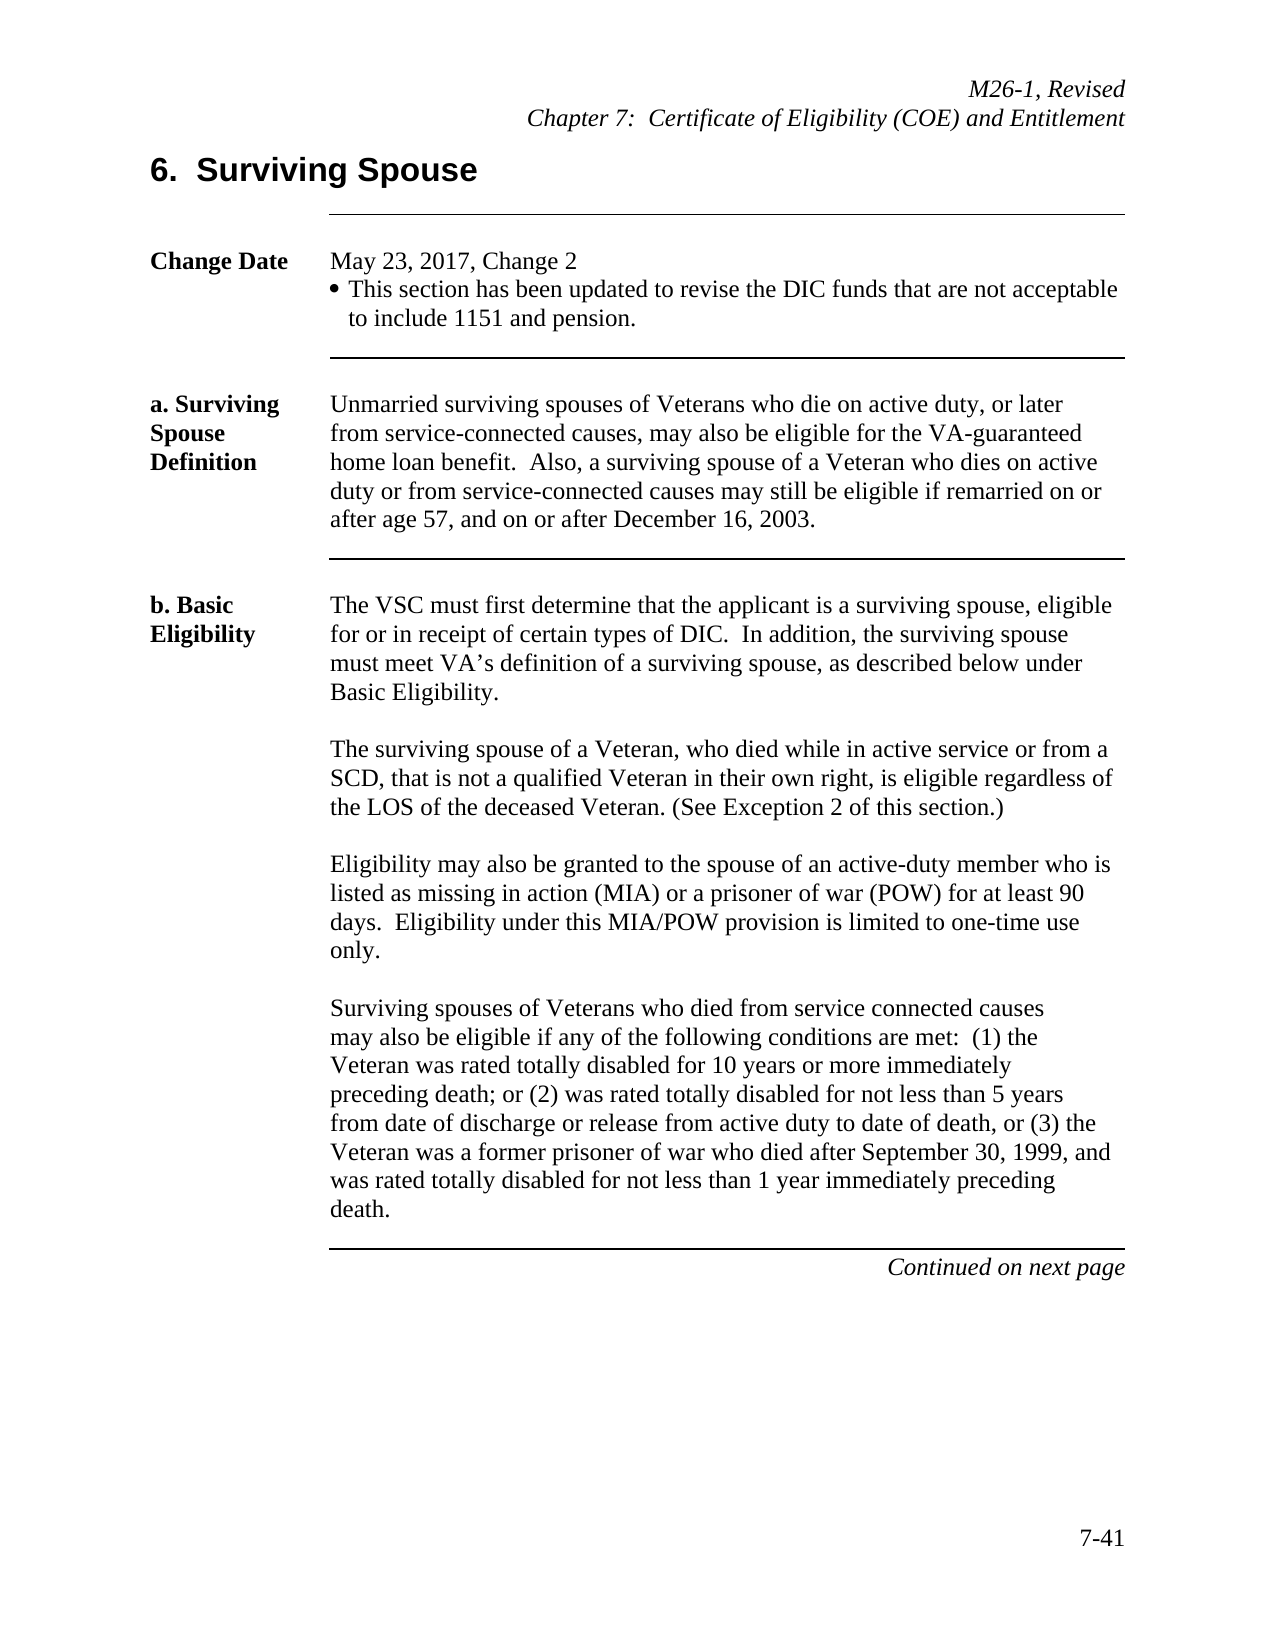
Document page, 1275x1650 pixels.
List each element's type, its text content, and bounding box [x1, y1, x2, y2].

subtitle 6. Surviving Spouse [150, 150, 1125, 188]
table_header The VSC must first determine that the applicant is a surviving spouse, eligible for or in receipt of certain types of DIC. In addition, the surviving spouse must meet VA’s definition of a surviving spouse, as described below under Basic Eligibility. The surviving spouse of a Veteran, who died while in active service or from a SCD, that is not a qualified Veteran in their own right, is eligible regardless of the LOS of the deceased Veteran. (See Exception 2 of this section.) Eligibility may also be granted to the spouse of an active-duty member who is listed as missing in action (MIA) or a prisoner of war (POW) for at least 90 days. Eligibility under this MIA/POW provision is limited to one-time use only. Surviving spouses of Veterans who died from service connected causes may also be eligible if any of the following conditions are met: (1) the Veteran was rated totally disabled for 10 years or more immediately preceding death; or (2) was rated totally disabled for not less than 5 years from date of discharge or release from active duty to date of death, or (3) the Veteran was a former prisoner of war who died after September 30, 1999, and was rated totally disabled for not less than 1 year immediately preceding death. [319, 591, 1125, 1223]
text Continued on next page [329, 1250, 1125, 1281]
table_header Change Date [139, 246, 319, 332]
table_header Unmarried surviving spouses of Veterans who die on active duty, or later from service-connected causes, may also be eligible for the VA-guaranteed home loan benefit. Also, a surviving spouse of a Veteran who dies on active duty or from service-connected causes may still be eligible if remarried on or after age 57, and on or after December 16, 2003. [319, 390, 1125, 533]
table_header May 23, 2017, Change 2 This section has been updated to revise the DIC funds that are not acceptable to include 1151 and pension. [319, 246, 1143, 332]
table_header b. Basic Eligibility [139, 591, 319, 1223]
table_header a. Surviving Spouse Definition [139, 390, 319, 533]
